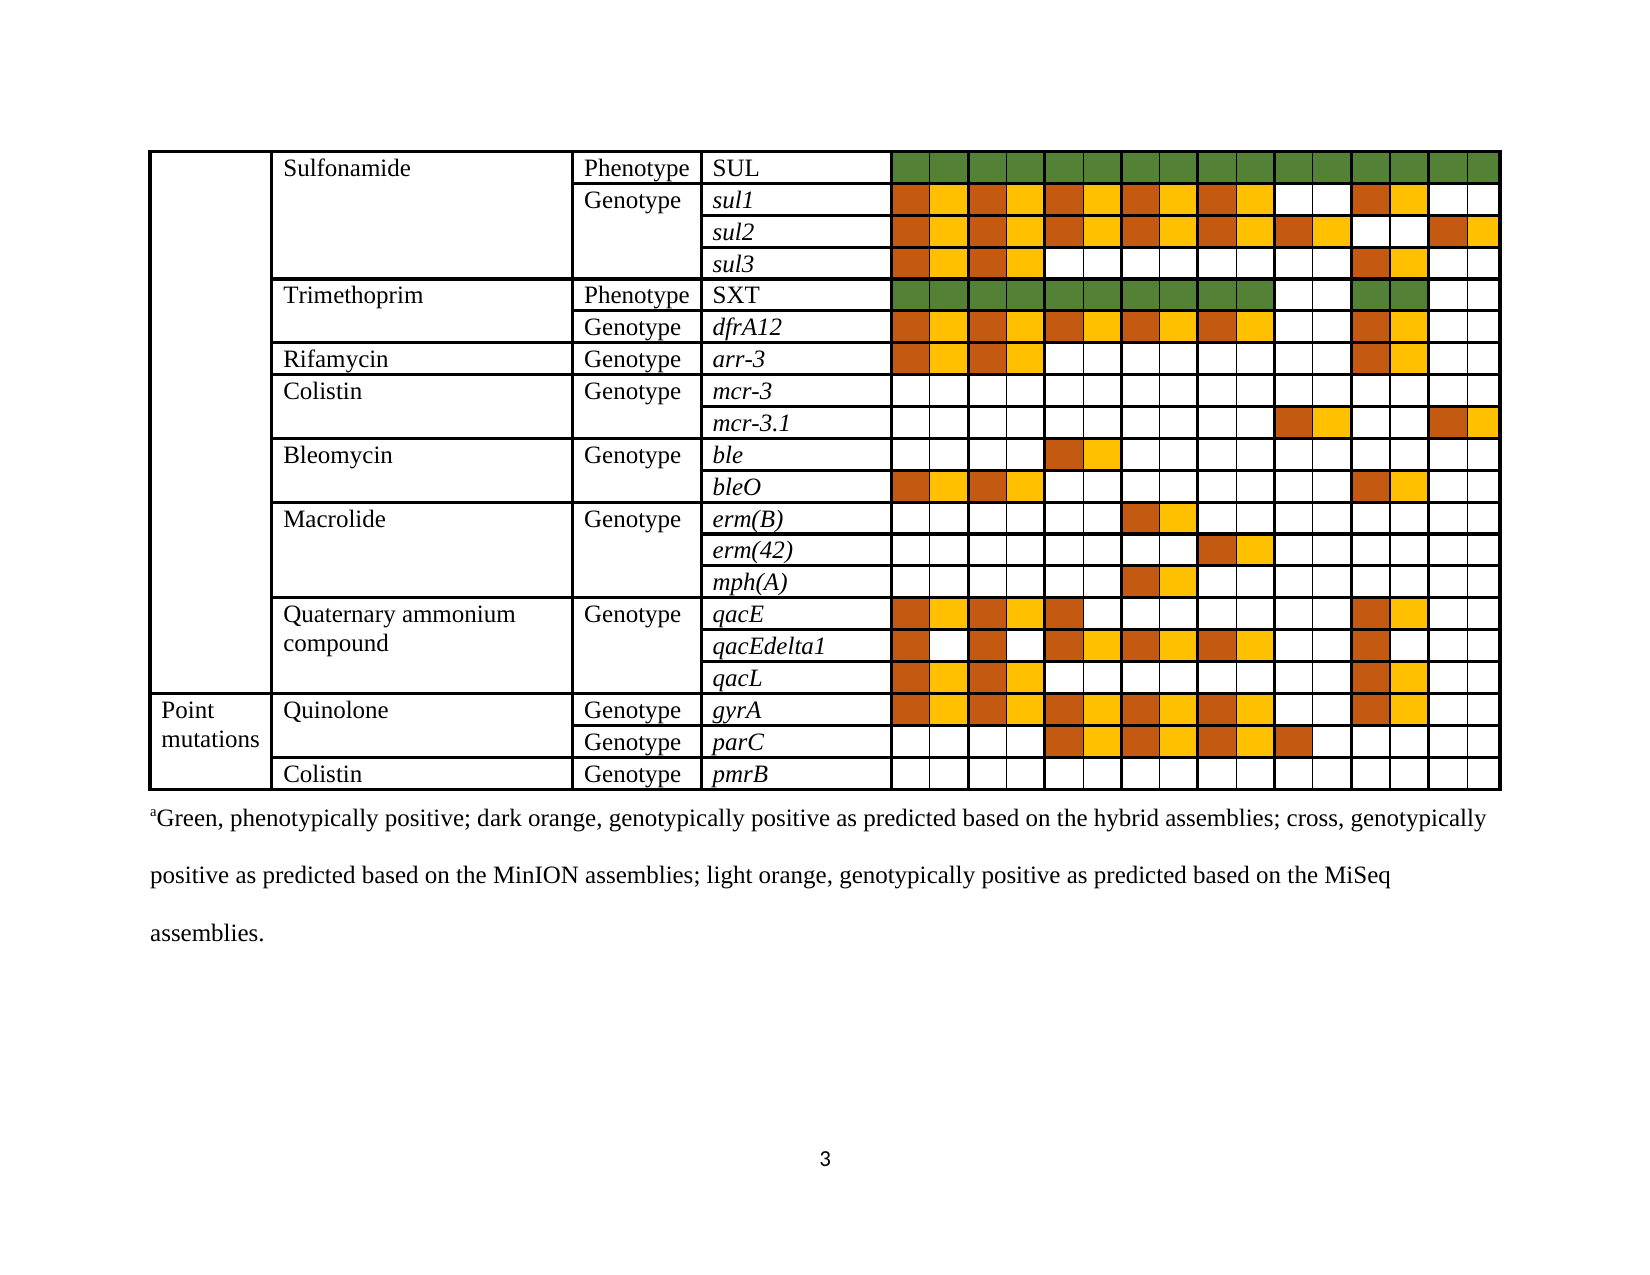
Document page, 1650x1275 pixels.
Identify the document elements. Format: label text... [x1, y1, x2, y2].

table_cell [970, 472, 1006, 501]
table_cell [1084, 472, 1120, 501]
table_cell [1391, 376, 1427, 405]
table_cell [893, 663, 929, 692]
table_cell Colistin [273, 759, 571, 787]
table_cell [1276, 472, 1312, 501]
table_cell [1391, 344, 1427, 373]
table_cell [970, 536, 1006, 564]
table_cell [1160, 536, 1196, 564]
table_cell [893, 536, 929, 564]
table_cell [1199, 695, 1236, 724]
table_cell [1468, 599, 1498, 628]
table_cell [1007, 536, 1043, 564]
table_cell [1199, 440, 1236, 469]
table_cell [1007, 344, 1043, 373]
table_cell [1199, 249, 1236, 277]
table_cell [1123, 408, 1159, 437]
table_cell [1430, 153, 1467, 182]
table_cell [1007, 312, 1043, 341]
table_cell [1084, 185, 1120, 214]
table_cell [1160, 504, 1196, 532]
table_cell [970, 727, 1006, 756]
table_cell Genotype [574, 599, 700, 692]
table_cell [1313, 153, 1350, 182]
table_cell [1276, 185, 1312, 214]
table_cell [1468, 344, 1498, 373]
table_cell [1123, 599, 1159, 628]
table_cell [893, 631, 929, 660]
table_cell [1353, 153, 1389, 182]
table_cell [1199, 472, 1236, 501]
table_cell Colistin [273, 376, 571, 437]
table_cell [1430, 759, 1467, 787]
table_cell [1391, 504, 1427, 532]
table_cell [1007, 759, 1043, 787]
table_cell [1084, 376, 1120, 405]
table_cell [1160, 408, 1196, 437]
table_cell [1160, 440, 1196, 469]
table_cell [970, 153, 1006, 182]
table_cell Point mutations [152, 695, 270, 787]
table_cell [1237, 344, 1273, 373]
table_cell qacL [703, 663, 890, 692]
table_cell [1468, 185, 1498, 214]
table_cell mcr-3 [703, 376, 890, 405]
table_cell [1237, 376, 1273, 405]
table_cell [1046, 153, 1083, 182]
table_cell [1046, 312, 1083, 341]
table_cell [1468, 249, 1498, 277]
table_cell [1391, 217, 1427, 246]
table_cell [930, 440, 967, 469]
table_cell [1007, 408, 1043, 437]
table_cell Genotype [574, 376, 700, 437]
table_cell [1007, 376, 1043, 405]
table_cell [970, 249, 1006, 277]
table_cell [1237, 408, 1273, 437]
table_cell [970, 281, 1006, 309]
table_cell Genotype [574, 759, 700, 787]
table_cell [1199, 567, 1236, 596]
table_cell [1353, 663, 1389, 692]
table_cell [1160, 185, 1196, 214]
table_cell [1468, 567, 1498, 596]
table_cell Genotype [574, 727, 700, 756]
table_cell [893, 440, 929, 469]
table_cell [930, 663, 967, 692]
table_cell [1237, 727, 1273, 756]
table_cell Genotype [574, 440, 700, 501]
table_cell [970, 663, 1006, 692]
table_cell [930, 536, 967, 564]
table_cell [1084, 631, 1120, 660]
table_cell qacE [703, 599, 890, 628]
table_cell [1046, 281, 1083, 309]
table_cell [930, 567, 967, 596]
table_cell [1391, 727, 1427, 756]
table_cell [1276, 504, 1312, 532]
table_cell [1430, 536, 1467, 564]
table_cell [970, 504, 1006, 532]
table_cell [1430, 440, 1467, 469]
table_cell [1430, 695, 1467, 724]
table_cell [1084, 695, 1120, 724]
table_cell [1391, 536, 1427, 564]
table_cell [1313, 536, 1350, 564]
table_cell [1468, 472, 1498, 501]
table_cell [1353, 695, 1389, 724]
table_cell [1353, 344, 1389, 373]
table_cell [893, 153, 929, 182]
table_cell [893, 185, 929, 214]
table_cell [1199, 281, 1236, 309]
table_cell [1313, 695, 1350, 724]
table_cell [1084, 663, 1120, 692]
table_cell [893, 281, 929, 309]
table_cell [1430, 249, 1467, 277]
table_cell [1353, 759, 1389, 787]
table_cell [1430, 185, 1467, 214]
table_cell [1313, 567, 1350, 596]
table_cell [1046, 408, 1083, 437]
table_cell [1084, 217, 1120, 246]
table_cell [1430, 599, 1467, 628]
table_cell [1199, 185, 1236, 214]
table_cell [1313, 376, 1350, 405]
table_cell [1391, 185, 1427, 214]
table_cell [1353, 376, 1389, 405]
table_cell [1046, 472, 1083, 501]
table_cell [970, 567, 1006, 596]
table_cell [1007, 217, 1043, 246]
table_cell [893, 759, 929, 787]
table_cell [970, 376, 1006, 405]
table_cell [1276, 759, 1312, 787]
table_cell [1123, 312, 1159, 341]
table_cell [1430, 472, 1467, 501]
table_cell [1276, 376, 1312, 405]
table_cell [1007, 153, 1043, 182]
table_cell [1276, 567, 1312, 596]
table_cell [970, 344, 1006, 373]
table_cell [1313, 217, 1350, 246]
table_cell [1084, 312, 1120, 341]
table_cell [1160, 663, 1196, 692]
table_cell [1430, 567, 1467, 596]
table_cell [1046, 249, 1083, 277]
table_cell [1313, 281, 1350, 309]
table_cell [1084, 249, 1120, 277]
table_cell [1007, 504, 1043, 532]
table_cell [1123, 536, 1159, 564]
table_cell pmrB [703, 759, 890, 787]
table_cell [1391, 312, 1427, 341]
table_cell [930, 599, 967, 628]
table_cell [1391, 408, 1427, 437]
table_cell [1391, 695, 1427, 724]
table_cell [1313, 185, 1350, 214]
table_cell [930, 759, 967, 787]
table_cell [1313, 472, 1350, 501]
table_cell [1276, 727, 1312, 756]
table_cell [1276, 408, 1312, 437]
table_cell Phenotype [574, 281, 700, 309]
table_cell [930, 631, 967, 660]
table_cell [1391, 599, 1427, 628]
table_cell [1160, 472, 1196, 501]
table_cell bleO [703, 472, 890, 501]
table_cell [1160, 567, 1196, 596]
table_cell [1468, 217, 1498, 246]
table_cell [1313, 759, 1350, 787]
table_cell [1199, 631, 1236, 660]
table_cell [1007, 599, 1043, 628]
table_cell [1046, 536, 1083, 564]
table_cell [1313, 663, 1350, 692]
table_cell [1276, 631, 1312, 660]
table_cell [1046, 599, 1083, 628]
table_cell [1199, 344, 1236, 373]
table_cell [1353, 185, 1389, 214]
table_cell [1199, 312, 1236, 341]
table_cell [1123, 727, 1159, 756]
table_cell [1123, 249, 1159, 277]
table_cell [930, 185, 967, 214]
table_cell [1468, 376, 1498, 405]
table_cell [1007, 567, 1043, 596]
table_cell [1237, 631, 1273, 660]
table_cell [1430, 408, 1467, 437]
table_cell Trimethoprim [273, 281, 571, 341]
table_cell [1046, 504, 1083, 532]
table_cell [930, 217, 967, 246]
table_cell [1313, 631, 1350, 660]
table_cell qacEdelta1 [703, 631, 890, 660]
table_cell [1391, 249, 1427, 277]
table_cell [1123, 631, 1159, 660]
table_cell [1353, 217, 1389, 246]
table_cell [930, 376, 967, 405]
table_cell [1160, 759, 1196, 787]
table_cell [1123, 663, 1159, 692]
table_cell [970, 217, 1006, 246]
table_cell [1276, 249, 1312, 277]
table_cell [1123, 185, 1159, 214]
table_cell [1276, 344, 1312, 373]
table_cell [1007, 281, 1043, 309]
table_cell Genotype [574, 344, 700, 373]
table_cell [1430, 312, 1467, 341]
table_cell [1084, 153, 1120, 182]
table_cell [1353, 408, 1389, 437]
table_cell Genotype [574, 504, 700, 596]
table_cell [1430, 217, 1467, 246]
table_cell [1468, 631, 1498, 660]
table_cell [930, 312, 967, 341]
table_cell [970, 695, 1006, 724]
table_cell [1084, 599, 1120, 628]
table_cell [1123, 472, 1159, 501]
table_cell SXT [703, 281, 890, 309]
table_cell [1199, 504, 1236, 532]
table_cell [1237, 567, 1273, 596]
table_cell [1237, 249, 1273, 277]
table_cell [1313, 599, 1350, 628]
table_cell [893, 249, 929, 277]
table_cell [1007, 631, 1043, 660]
table_cell [1276, 695, 1312, 724]
table_cell [1160, 695, 1196, 724]
table_cell Sulfonamide [273, 153, 571, 277]
table_cell [1199, 727, 1236, 756]
table_cell [1046, 695, 1083, 724]
table_cell [1199, 663, 1236, 692]
table_cell [1084, 727, 1120, 756]
table_cell Quinolone [273, 695, 571, 756]
table_cell [1276, 536, 1312, 564]
table_cell [1468, 727, 1498, 756]
table_cell [1160, 312, 1196, 341]
table_cell [893, 727, 929, 756]
table_cell Bleomycin [273, 440, 571, 501]
table_cell [1391, 567, 1427, 596]
table_cell [1276, 663, 1312, 692]
table_cell [1046, 631, 1083, 660]
table_cell [1007, 249, 1043, 277]
table_cell [1430, 727, 1467, 756]
table_cell [1353, 536, 1389, 564]
table_cell [893, 376, 929, 405]
table_cell [1007, 472, 1043, 501]
table_cell [1237, 695, 1273, 724]
table_cell [893, 472, 929, 501]
table_cell [1430, 504, 1467, 532]
table_cell [1313, 504, 1350, 532]
table_cell [1160, 344, 1196, 373]
table_cell [1237, 153, 1273, 182]
table_cell [1199, 376, 1236, 405]
table_cell [1199, 408, 1236, 437]
table_cell [1430, 281, 1467, 309]
table_cell [1007, 727, 1043, 756]
table_cell [1237, 312, 1273, 341]
table_cell [1237, 663, 1273, 692]
table_cell [1160, 599, 1196, 628]
table_cell sul1 [703, 185, 890, 214]
table_cell [1046, 727, 1083, 756]
table_cell [1046, 344, 1083, 373]
table_cell [1237, 472, 1273, 501]
table_cell Macrolide [273, 504, 571, 596]
table_cell [1391, 440, 1427, 469]
table_cell [1123, 440, 1159, 469]
table_cell [1237, 759, 1273, 787]
table_cell [1353, 249, 1389, 277]
table_cell [1353, 312, 1389, 341]
table_cell gyrA [703, 695, 890, 724]
text aGreen, phenotypically positive; dark orange, genotypically positive as predicted based on the hybrid assemblies; cross, genotypically positive as predicted based on the MinION assemblies; light orange, genotypically positive as predicted based on the MiSeq assemblies. [150, 803, 1500, 947]
table_cell [893, 599, 929, 628]
table_cell [1276, 599, 1312, 628]
table_cell [1084, 504, 1120, 532]
table_cell mph(A) [703, 567, 890, 596]
table_cell [1353, 567, 1389, 596]
table_cell [1391, 631, 1427, 660]
table_cell [930, 153, 967, 182]
table_cell [1430, 344, 1467, 373]
table_cell erm(42) [703, 536, 890, 564]
table_cell [893, 567, 929, 596]
table_cell [1391, 663, 1427, 692]
table_cell [1237, 599, 1273, 628]
table_cell [970, 312, 1006, 341]
table_cell [1160, 631, 1196, 660]
table_cell [970, 185, 1006, 214]
table_cell [1199, 599, 1236, 628]
table_cell Rifamycin [273, 344, 571, 373]
table_cell [1007, 663, 1043, 692]
table_cell [1046, 440, 1083, 469]
table_cell [1084, 536, 1120, 564]
table_cell [1084, 408, 1120, 437]
table_cell [1468, 440, 1498, 469]
table_cell [1123, 376, 1159, 405]
table_cell [1468, 281, 1498, 309]
table_cell [1237, 536, 1273, 564]
table_cell [1123, 695, 1159, 724]
table_cell [1313, 440, 1350, 469]
table_cell [1160, 727, 1196, 756]
table_cell [1007, 440, 1043, 469]
table_cell Quaternary ammonium compound [273, 599, 571, 692]
table_cell [1160, 249, 1196, 277]
table_cell dfrA12 [703, 312, 890, 341]
table_cell [930, 727, 967, 756]
table_cell [1353, 599, 1389, 628]
table_cell [1160, 217, 1196, 246]
table_cell [893, 217, 929, 246]
table_cell [1046, 185, 1083, 214]
table_cell [1237, 440, 1273, 469]
table_cell [1468, 408, 1498, 437]
table_cell [930, 344, 967, 373]
table_cell [1237, 217, 1273, 246]
table_cell [1007, 695, 1043, 724]
table_cell parC [703, 727, 890, 756]
table_cell [1160, 281, 1196, 309]
table_cell [930, 281, 967, 309]
table_cell [1353, 631, 1389, 660]
table_cell [1199, 153, 1236, 182]
table_cell [1046, 567, 1083, 596]
table_cell [1123, 567, 1159, 596]
table_cell [1353, 727, 1389, 756]
table_cell [970, 631, 1006, 660]
table_cell [1123, 153, 1159, 182]
table_cell [1353, 281, 1389, 309]
table_cell [1313, 408, 1350, 437]
table_cell [1123, 281, 1159, 309]
table_cell [1199, 759, 1236, 787]
table_cell sul3 [703, 249, 890, 277]
table_cell [1313, 344, 1350, 373]
table_cell [1084, 440, 1120, 469]
table_cell [1084, 281, 1120, 309]
table_cell [970, 759, 1006, 787]
table_cell [893, 312, 929, 341]
table_cell sul2 [703, 217, 890, 246]
table_cell [1391, 759, 1427, 787]
table_cell [1007, 185, 1043, 214]
table_cell [970, 440, 1006, 469]
table_cell [1046, 759, 1083, 787]
table_cell [1084, 344, 1120, 373]
table_cell [1123, 217, 1159, 246]
table_cell [1313, 312, 1350, 341]
table_cell Genotype [574, 695, 700, 724]
table_cell [1313, 727, 1350, 756]
table_cell [1391, 153, 1427, 182]
table_cell [1276, 217, 1312, 246]
table_cell [1199, 536, 1236, 564]
table_cell [893, 344, 929, 373]
table_cell [1237, 504, 1273, 532]
table_cell [1046, 376, 1083, 405]
table_cell [1353, 504, 1389, 532]
table_cell Phenotype [574, 153, 700, 182]
table_cell Genotype [574, 185, 700, 277]
table_cell [1468, 504, 1498, 532]
table_cell [930, 504, 967, 532]
table_cell [1160, 153, 1196, 182]
table_cell [930, 249, 967, 277]
table_cell [1276, 440, 1312, 469]
table_cell [1468, 153, 1498, 182]
table_cell [930, 408, 967, 437]
table_cell [1430, 631, 1467, 660]
table_cell [1353, 472, 1389, 501]
table_cell [1430, 663, 1467, 692]
table_cell [1468, 663, 1498, 692]
table_cell SUL [703, 153, 890, 182]
table_cell [893, 504, 929, 532]
table_cell [1084, 567, 1120, 596]
table_cell [1430, 376, 1467, 405]
table_cell arr-3 [703, 344, 890, 373]
table_cell [1276, 153, 1312, 182]
table_cell [1237, 185, 1273, 214]
table_cell [1313, 249, 1350, 277]
table_cell [1276, 281, 1312, 309]
table_cell [1353, 440, 1389, 469]
table_cell [1046, 217, 1083, 246]
table_cell [1123, 759, 1159, 787]
table_cell [930, 472, 967, 501]
table_cell [970, 408, 1006, 437]
table_cell [1468, 536, 1498, 564]
table_cell [893, 695, 929, 724]
table_cell [1391, 472, 1427, 501]
table_cell [1237, 281, 1273, 309]
table_cell [970, 599, 1006, 628]
table_cell [1468, 312, 1498, 341]
table_cell [1276, 312, 1312, 341]
table_cell erm(B) [703, 504, 890, 532]
table_cell [1468, 759, 1498, 787]
table_cell [1123, 504, 1159, 532]
table_cell ble [703, 440, 890, 469]
table_cell [1391, 281, 1427, 309]
table_cell [1084, 759, 1120, 787]
table_cell [893, 408, 929, 437]
table_cell [1468, 695, 1498, 724]
table_cell mcr-3.1 [703, 408, 890, 437]
table_cell [1123, 344, 1159, 373]
table_cell [1160, 376, 1196, 405]
table_cell [1046, 663, 1083, 692]
table_cell [930, 695, 967, 724]
table_cell Genotype [574, 312, 700, 341]
table_cell [1199, 217, 1236, 246]
